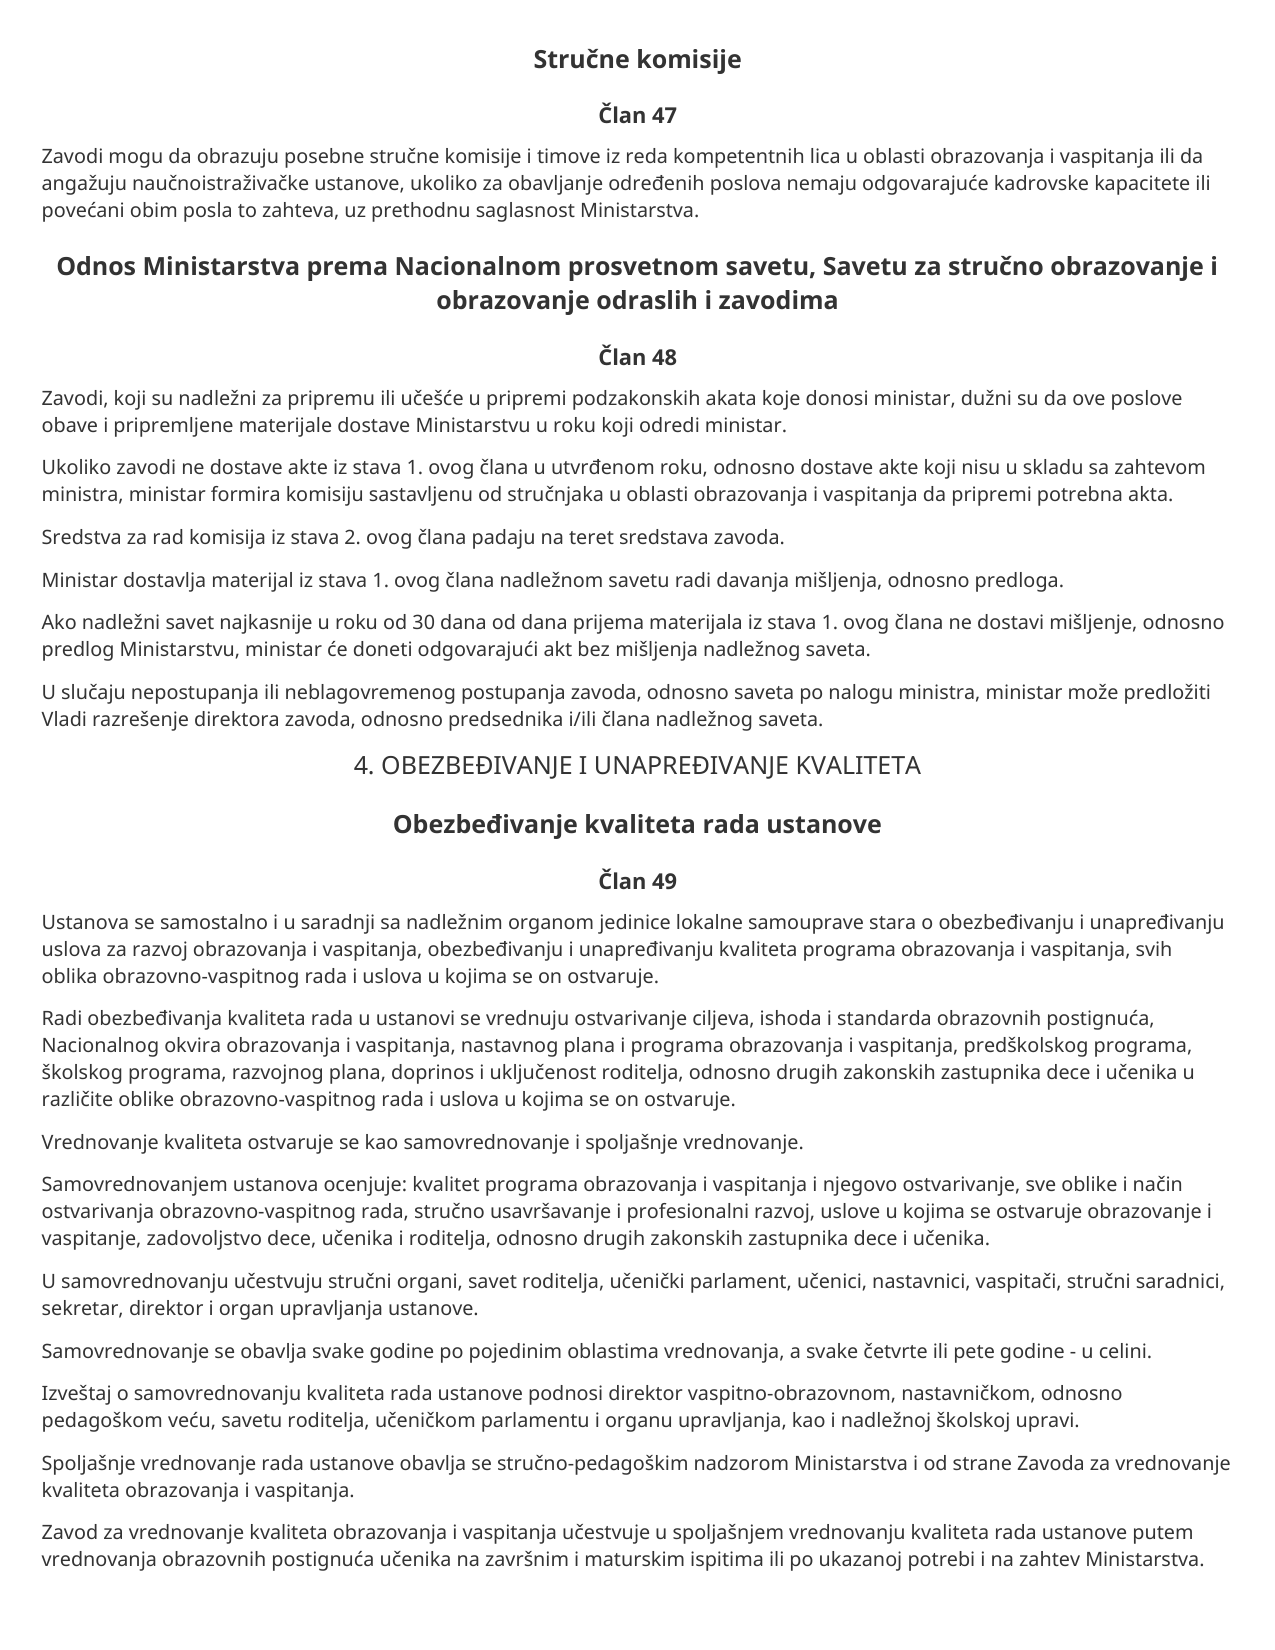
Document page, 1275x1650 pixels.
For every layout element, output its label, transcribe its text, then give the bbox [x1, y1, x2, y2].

text Ministar dostavlja materijal iz stava 1. ovog člana nadležnom savetu radi davanja mišljenja, odnosno predloga. [41, 566, 1234, 593]
text Spoljašnje vrednovanje rada ustanove obavlja se stručno-pedagoškim nadzorom Ministarstva i od strane Zavoda za vrednovanje kvaliteta obrazovanja i vaspitanja. [41, 1449, 1234, 1503]
text Radi obezbeđivanja kvaliteta rada u ustanovi se vrednuju ostvarivanje ciljeva, ishoda i standarda obrazovnih postignuća, Nacionalnog okvira obrazovanja i vaspitanja, nastavnog plana i programa obrazovanja i vaspitanja, predškolskog programa, školskog programa, razvojnog plana, doprinos i uključenost roditelja, odnosno drugih zakonskih zastupnika dece i učenika u različite oblike obrazovno-vaspitnog rada i uslova u kojima se on ostvaruje. [41, 1004, 1234, 1112]
text Izveštaj o samovrednovanju kvaliteta rada ustanove podnosi direktor vaspitno-obrazovnom, nastavničkom, odnosno pedagoškom veću, savetu roditelja, učeničkom parlamentu i organu upravljanja, kao i nadležnoj školskoj upravi. [41, 1379, 1234, 1433]
text U samovrednovanju učestvuju stručni organi, savet roditelja, učenički parlament, učenici, nastavnici, vaspitači, stručni saradnici, sekretar, direktor i organ upravljanja ustanove. [41, 1267, 1234, 1321]
text U slučaju nepostupanja ili neblagovremenog postupanja zavoda, odnosno saveta po nalogu ministra, ministar može predložiti Vladi razrešenje direktora zavoda, odnosno predsednika i/ili člana nadležnog saveta. [41, 678, 1234, 732]
text Zavodi mogu da obrazuju posebne stručne komisije i timove iz reda kompetentnih lica u oblasti obrazovanja i vaspitanja ili da angažuju naučnoistraživačke ustanove, ukoliko za obavljanje određenih poslova nemaju odgovarajuće kadrovske kapacitete ili povećani obim posla to zahteva, uz prethodnu saglasnost Ministarstva. [41, 143, 1234, 224]
text Obezbeđivanje kvaliteta rada ustanove [41, 807, 1234, 841]
text Ustanova se samostalno i u saradnji sa nadležnim organom jedinice lokalne samouprave stara o obezbeđivanju i unapređivanju uslova za razvoj obrazovanja i vaspitanja, obezbeđivanju i unapređivanju kvaliteta programa obrazovanja i vaspitanja, svih oblika obrazovno-vaspitnog rada i uslova u kojima se on ostvaruje. [41, 908, 1234, 989]
text Samovrednovanje se obavlja svake godine po pojedinim oblastima vrednovanja, a svake četvrte ili pete godine - u celini. [41, 1337, 1234, 1364]
text Sredstva za rad komisija iz stava 2. ovog člana padaju na teret sredstava zavoda. [41, 523, 1234, 550]
text Zavodi, koji su nadležni za pripremu ili učešće u pripremi podzakonskih akata koje donosi ministar, dužni su da ove poslove obave i pripremljene materijale dostave Ministarstvu u roku koji odredi ministar. [41, 384, 1234, 438]
text 4. OBEZBEĐIVANJE I UNAPREĐIVANJE KVALITETA [41, 748, 1234, 782]
text Član 48 [41, 342, 1234, 372]
text Ako nadležni savet najkasnije u roku od 30 dana od dana prijema materijala iz stava 1. ovog člana ne dostavi mišljenje, odnosno predlog Ministarstvu, ministar će doneti odgovarajući akt bez mišljenja nadležnog saveta. [41, 608, 1234, 662]
text Ukoliko zavodi ne dostave akte iz stava 1. ovog člana u utvrđenom roku, odnosno dostave akte koji nisu u skladu sa zahtevom ministra, ministar formira komisiju sastavljenu od stručnjaka u oblasti obrazovanja i vaspitanja da pripremi potrebna akta. [41, 454, 1234, 508]
text Samovrednovanjem ustanova ocenjuje: kvalitet programa obrazovanja i vaspitanja i njegovo ostvarivanje, sve oblike i način ostvarivanja obrazovno-vaspitnog rada, stručno usavršavanje i profesionalni razvoj, uslove u kojima se ostvaruje obrazovanje i vaspitanje, zadovoljstvo dece, učenika i roditelja, odnosno drugih zakonskih zastupnika dece i učenika. [41, 1171, 1234, 1252]
text Stručne komisije [41, 41, 1234, 75]
text Zavod za vrednovanje kvaliteta obrazovanja i vaspitanja učestvuje u spoljašnjem vrednovanju kvaliteta rada ustanove putem vrednovanja obrazovnih postignuća učenika na završnim i maturskim ispitima ili po ukazanoj potrebi i na zahtev Ministarstva. [41, 1519, 1234, 1573]
text Vrednovanje kvaliteta ostvaruje se kao samovrednovanje i spoljašnje vrednovanje. [41, 1128, 1234, 1155]
text Član 49 [41, 866, 1234, 896]
text Odnos Ministarstva prema Nacionalnom prosvetnom savetu, Savetu za stručno obrazovanje i obrazovanje odraslih i zavodima [41, 249, 1234, 317]
text Član 47 [41, 100, 1234, 130]
